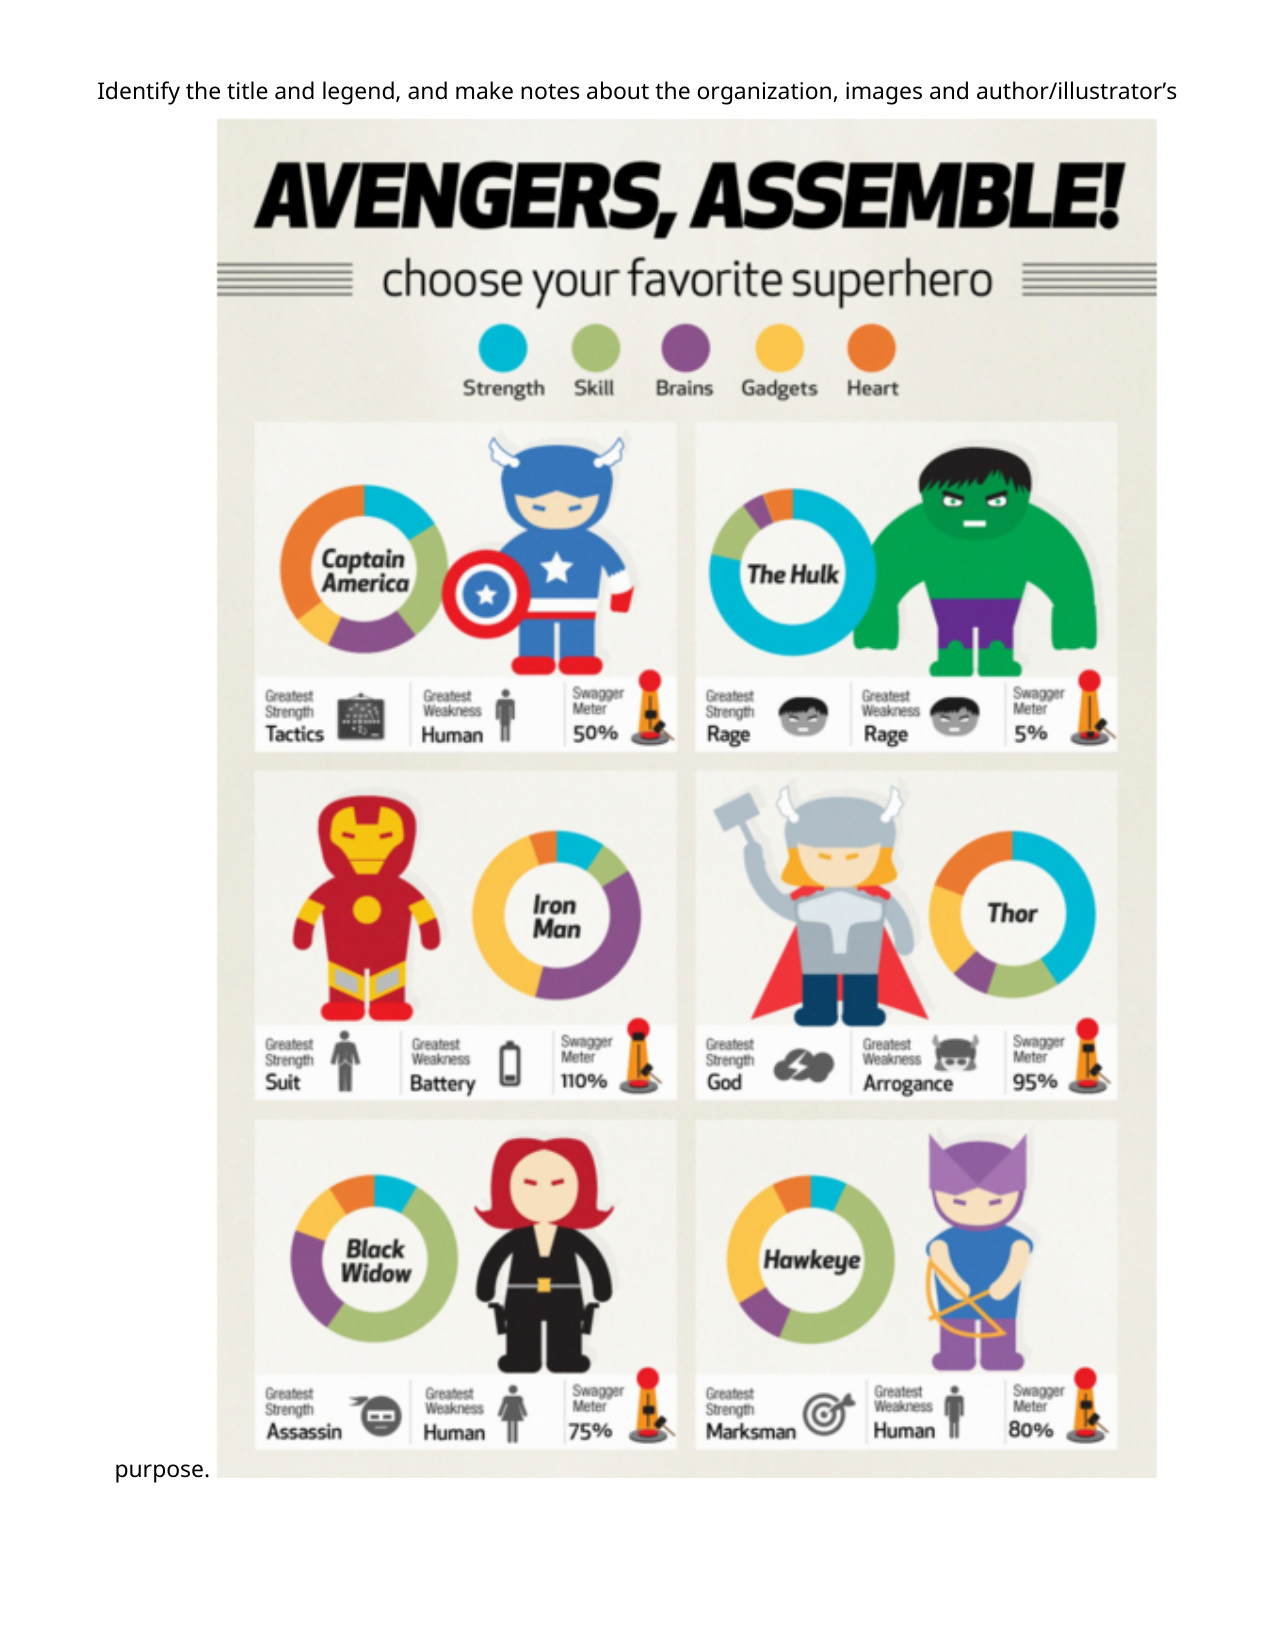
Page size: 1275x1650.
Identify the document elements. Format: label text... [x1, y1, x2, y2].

picture [210, 108, 1161, 1478]
